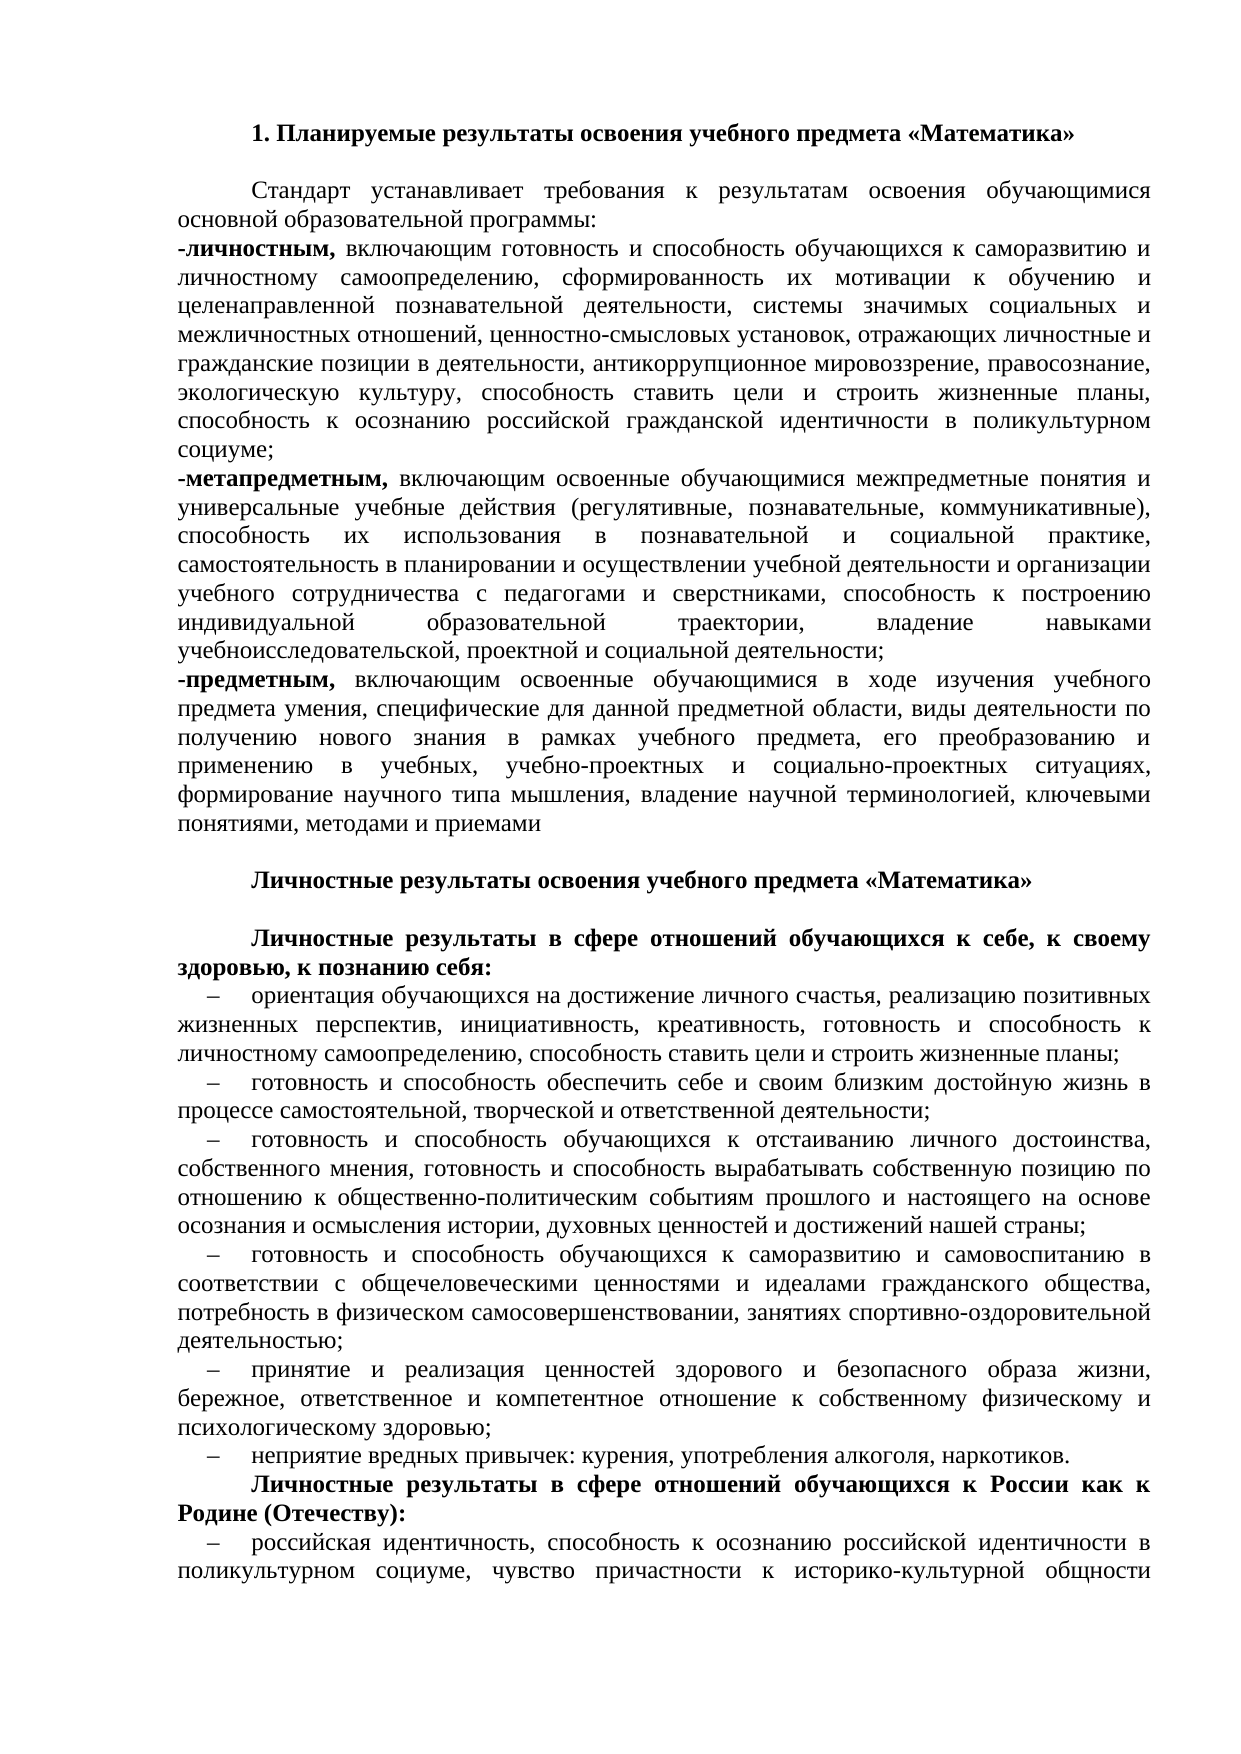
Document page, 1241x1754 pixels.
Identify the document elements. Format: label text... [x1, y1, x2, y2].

text принятие и реализация ценностей здорового и безопасного образа жизни, бережное, ответственное и компетентное отношение к собственному физическому и психологическому здоровью; [177, 1354, 1152, 1441]
text -предметным, включающим освоенные обучающимися в ходе изучения учебного предмета умения, специфические для данной предметной области, виды деятельности по получению нового знания в рамках учебного предмета, его преобразованию и применению в учебных, учебно-проектных и социально-проектных ситуациях, формирование научного типа мышления, владение научной терминологией, ключевыми понятиями, методами и приемами [177, 664, 1152, 837]
text неприятие вредных привычек: курения, употребления алкоголя, наркотиков. [177, 1441, 1152, 1469]
subtitle Личностные результаты освоения учебного предмета «Математика» [865, 866, 1152, 894]
text -метапредметным, включающим освоенные обучающимися межпредметные понятия и универсальные учебные действия (регулятивные, познавательные, коммуникативные), способность их использования в познавательной и социальной практике, самостоятельность в планировании и осуществлении учебной деятельности и организации учебного сотрудничества с педагогами и сверстниками, способность к построению индивидуальной образовательной траектории, владение навыками учебноисследовательской, проектной и социальной деятельности; [177, 463, 1152, 664]
text готовность и способность обеспечить себе и своим близким достойную жизнь в процессе самостоятельной, творческой и ответственной деятельности; [177, 1067, 1152, 1124]
subtitle Личностные результаты освоения учебного предмета «Математика» [177, 866, 537, 894]
text -личностным, включающим готовность и способность обучающихся к саморазвитию и личностному самоопределению, сформированность их мотивации к обучению и целенаправленной познавательной деятельности, системы значимых социальных и межличностных отношений, ценностно-смысловых установок, отражающих личностные и гражданские позиции в деятельности, антикоррупционное мировоззрение, правосознание, экологическую культуру, способность ставить цели и строить жизненные планы, способность к осознанию российской гражданской идентичности в поликультурном социуме; [177, 233, 1152, 463]
text готовность и способность обучающихся к саморазвитию и самовоспитанию в соответствии с общечеловеческими ценностями и идеалами гражданского общества, потребность в физическом самосовершенствовании, занятиях спортивно-оздоровительной деятельностью; [177, 1239, 1152, 1354]
subtitle 1. Планируемые результаты освоения учебного предмета «Математика» [177, 118, 436, 147]
text готовность и способность обучающихся к отстаиванию личного достоинства, собственного мнения, готовность и способность вырабатывать собственную позицию по отношению к общественно-политическим событиям прошлого и настоящего на основе осознания и осмысления истории, духовных ценностей и достижений нашей страны; [177, 1124, 1152, 1239]
subtitle 1. Планируемые результаты освоения учебного предмета «Математика» [907, 118, 1152, 147]
text Личностные результаты в сфере отношений обучающихся к России как к Родине (Отечеству): [177, 1469, 1152, 1527]
text ориентация обучающихся на достижение личного счастья, реализацию позитивных жизненных перспектив, инициативность, креативность, готовность и способность к личностному самоопределению, способность ставить цели и строить жизненные планы; [177, 981, 1152, 1067]
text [177, 1527, 1152, 1584]
text Личностные результаты в сфере отношений обучающихся к себе, к своему здоровью, к познанию себя: [177, 923, 1152, 981]
text Стандарт устанавливает требования к результатам освоения обучающимися основной образовательной программы: [177, 176, 1152, 233]
